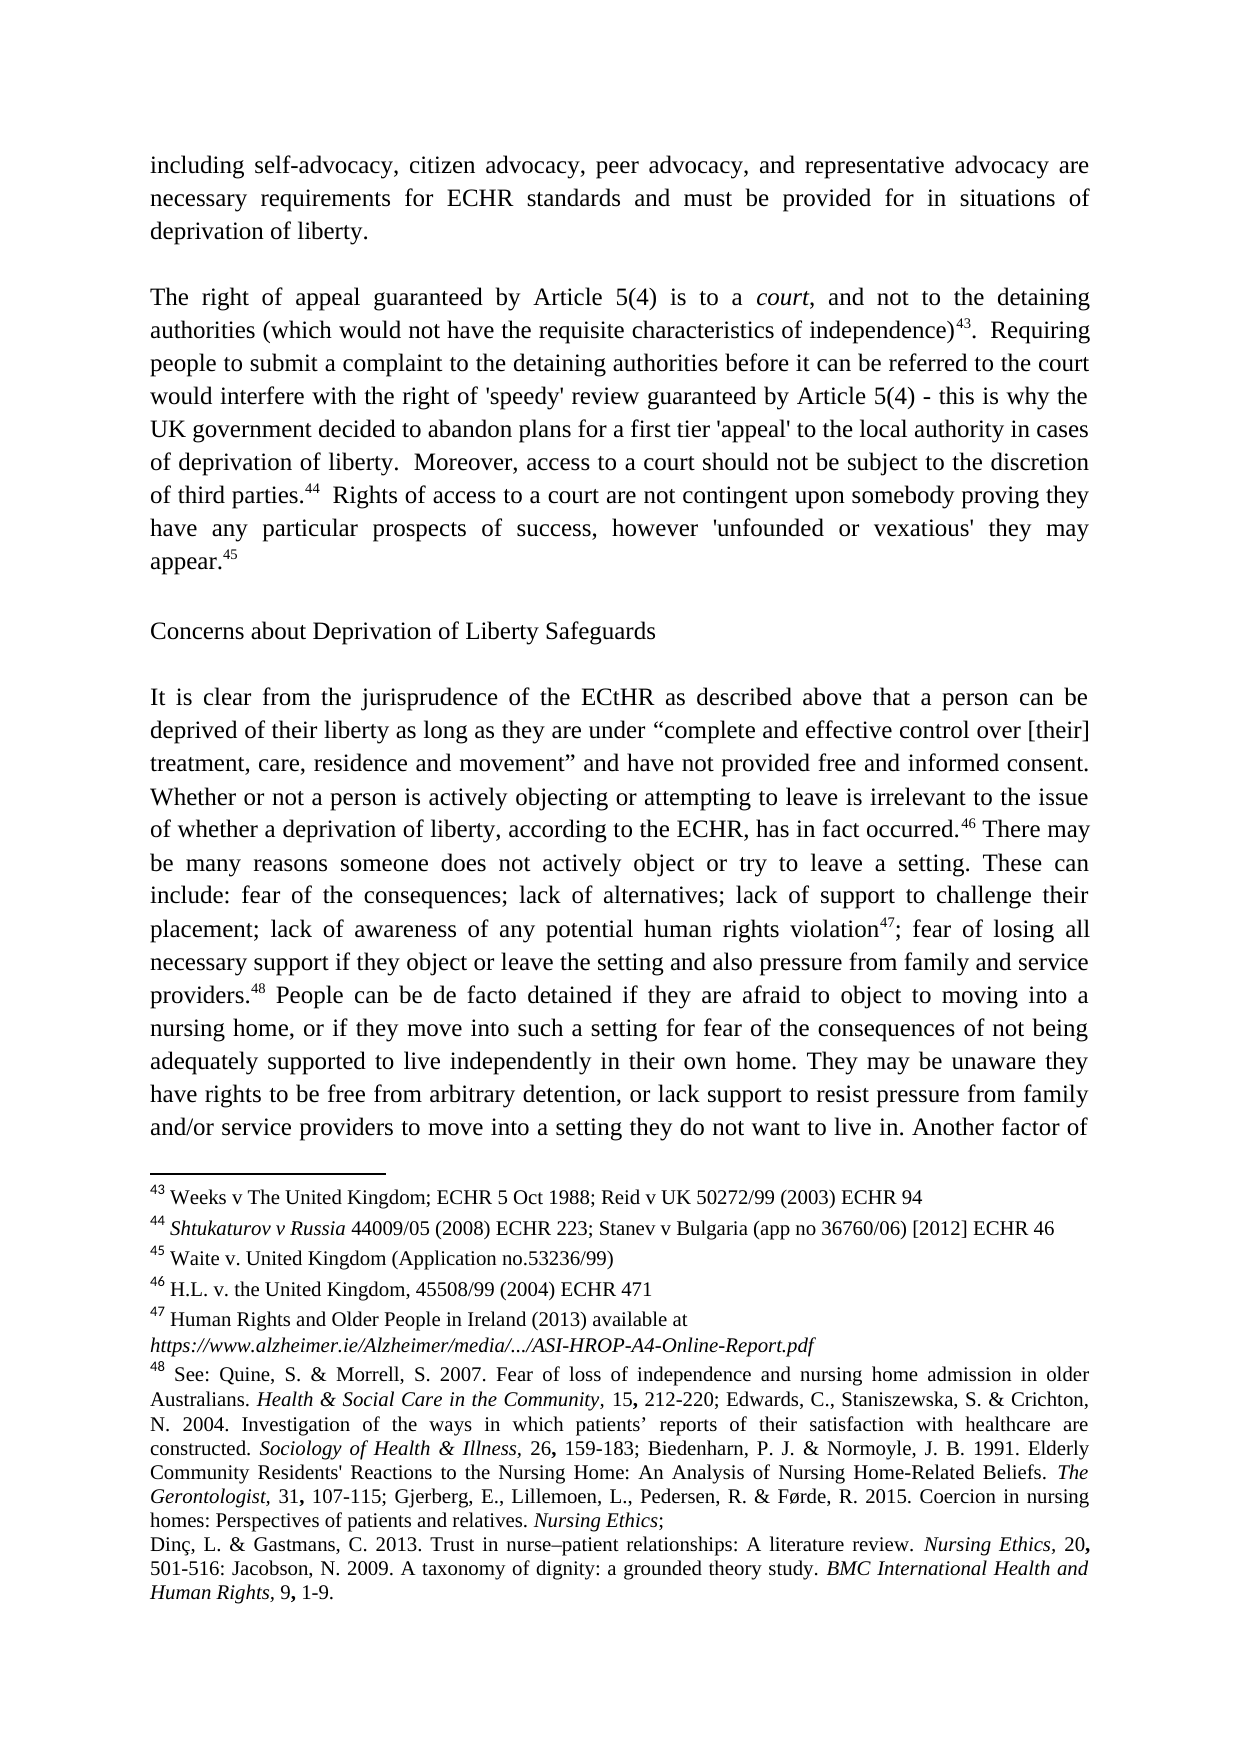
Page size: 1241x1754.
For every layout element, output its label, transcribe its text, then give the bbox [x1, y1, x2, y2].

text It is clear from the jurisprudence of the ECtHR as described above that a person can be deprived of their liberty as long as they are under “complete and effective control over [their] treatment, care, residence and movement” and have not provided free and informed consent. Whether or not a person is actively objecting or attempting to leave is irrelevant to the issue of whether a deprivation of liberty, according to the ECHR, has in fact occurred. There may be many reasons someone does not actively object or try to leave a setting. These can include: fear of the consequences; lack of alternatives; lack of support to challenge their placement; lack of awareness of any potential human rights violation; fear of losing all necessary support if they object or leave the setting and also pressure from family and service providers. People can be de facto detained if they are afraid to object to moving into a nursing home, or if they move into such a setting for fear of the consequences of not being adequately supported to live independently in their own home. They may be unaware they have rights to be free from arbitrary detention, or lack support to resist pressure from family and/or service providers to move into a setting they do not want to live in. Another factor of grave concern is the widespread use of psychiatric medications to sedate people living in nursing homes and residential settings in order to make people more pliable. Under any or all of these conditions free and informed consent cannot be said to be present, therefore people are effectively deprived of liberty. [150, 682, 1090, 1141]
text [150, 150, 1090, 245]
text The right of appeal guaranteed by Article 5(4) is to a court, and not to the detaining authorities (which would not have the requisite characteristics of independence). Requiring people to submit a complaint to the detaining authorities before it can be referred to the court would interfere with the right of 'speedy' review guaranteed by Article 5(4) - this is why the UK government decided to abandon plans for a first tier 'appeal' to the local authority in cases of deprivation of liberty. Moreover, access to a court should not be subject to the discretion of third parties. Rights of access to a court are not contingent upon somebody proving they have any particular prospects of success, however 'unfounded or vexatious' they may appear. [150, 282, 1090, 575]
subtitle Concerns about Deprivation of Liberty Safeguards [150, 616, 1090, 645]
